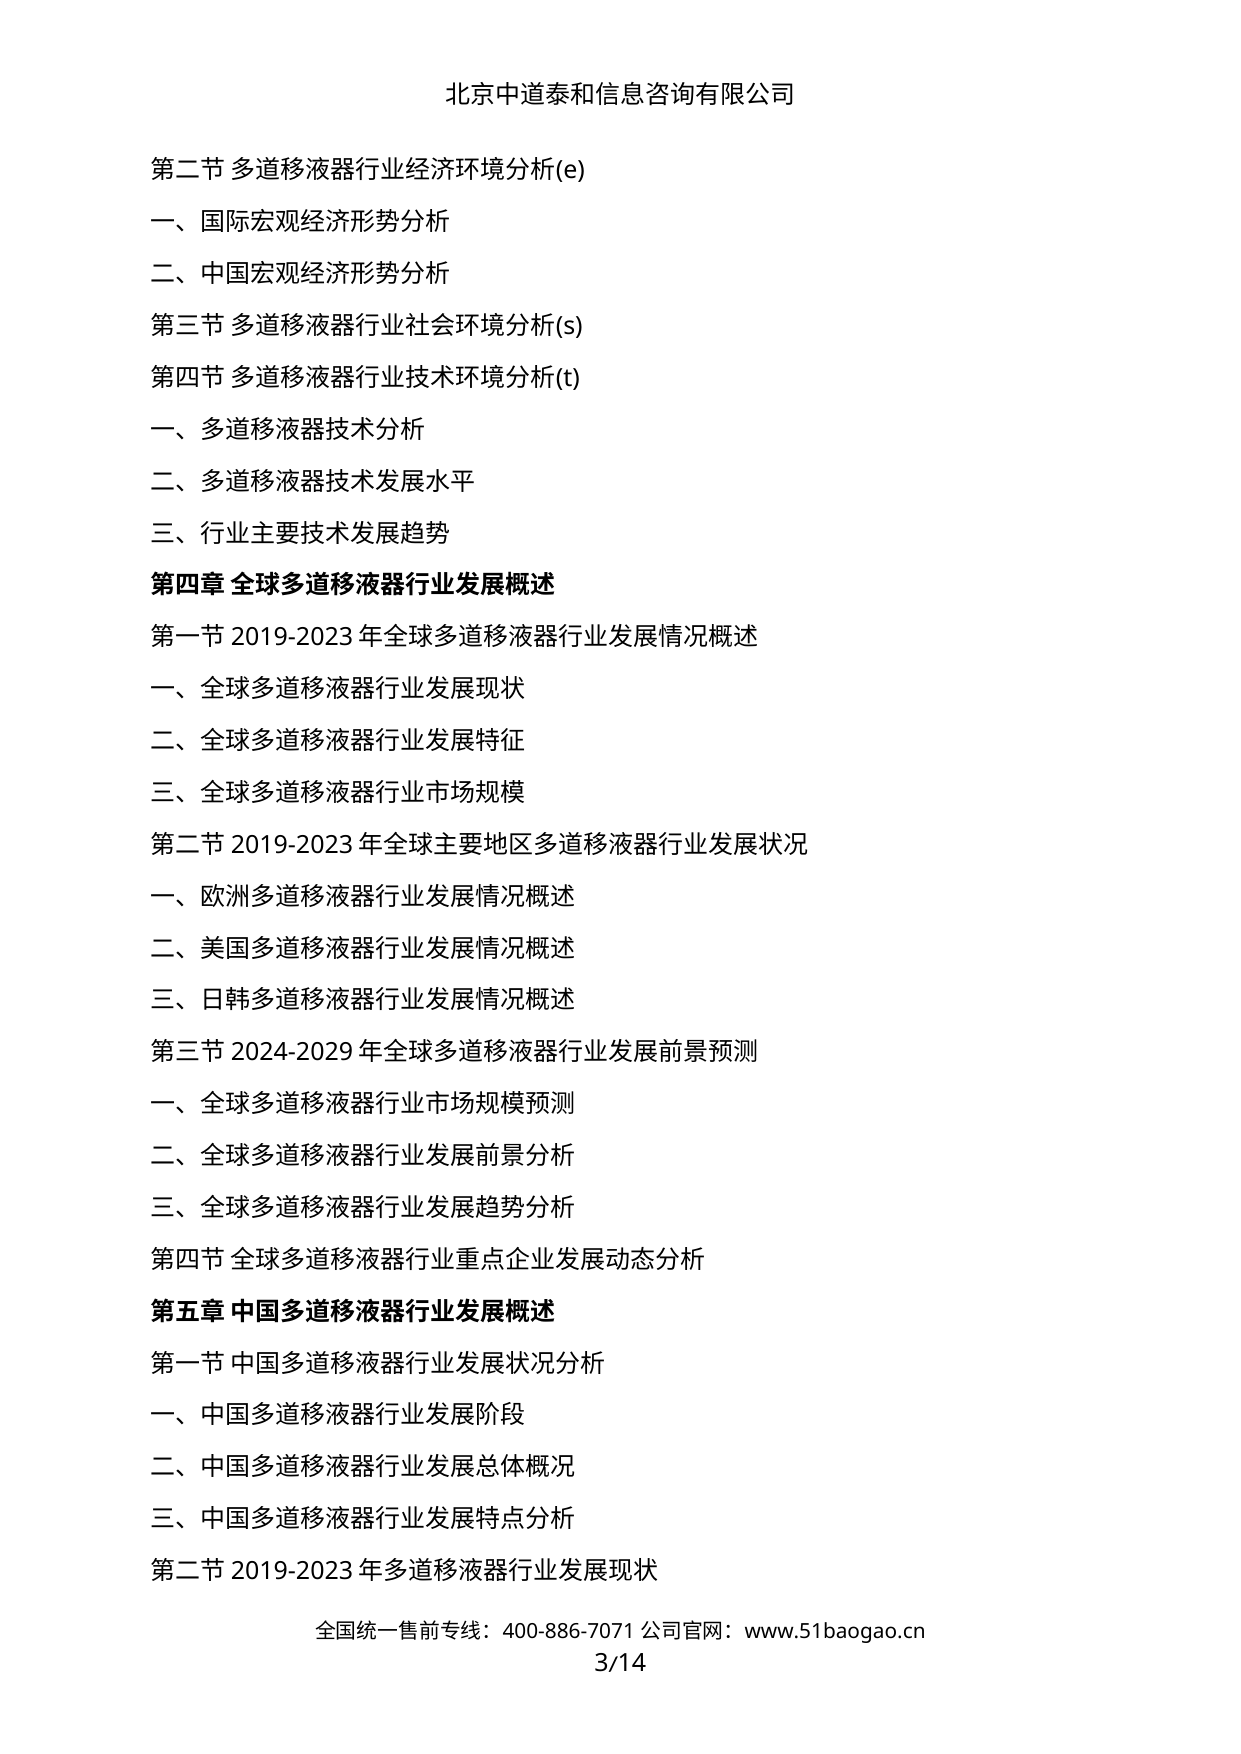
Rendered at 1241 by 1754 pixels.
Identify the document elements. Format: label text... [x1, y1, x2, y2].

text 二、中国多道移液器行业发展总体概况 [150, 1447, 1090, 1483]
text 第四章 全球多道移液器行业发展概述 [150, 565, 1090, 601]
text 一、多道移液器技术分析 [150, 409, 1090, 446]
text 三、行业主要技术发展趋势 [150, 513, 1090, 549]
text 三、全球多道移液器行业发展趋势分析 [150, 1187, 1090, 1224]
text 第五章 中国多道移液器行业发展概述 [150, 1291, 1090, 1327]
text 第二节 多道移液器行业经济环境分析(e) [150, 150, 1090, 186]
text 三、中国多道移液器行业发展特点分析 [150, 1499, 1090, 1535]
text 二、多道移液器技术发展水平 [150, 461, 1090, 497]
text 第三节 多道移液器行业社会环境分析(s) [150, 306, 1090, 342]
text 一、中国多道移液器行业发展阶段 [150, 1395, 1090, 1431]
text 二、全球多道移液器行业发展前景分析 [150, 1136, 1090, 1172]
text 一、全球多道移液器行业市场规模预测 [150, 1084, 1090, 1120]
text 第三节 2024-2029年全球多道移液器行业发展前景预测 [150, 1032, 1090, 1068]
text 一、欧洲多道移液器行业发展情况概述 [150, 876, 1090, 912]
text 二、全球多道移液器行业发展特征 [150, 721, 1090, 757]
text 二、中国宏观经济形势分析 [150, 254, 1090, 290]
text 第四节 全球多道移液器行业重点企业发展动态分析 [150, 1239, 1090, 1276]
text 第四节 多道移液器行业技术环境分析(t) [150, 357, 1090, 394]
text 二、美国多道移液器行业发展情况概述 [150, 928, 1090, 964]
text 一、国际宏观经济形势分析 [150, 202, 1090, 238]
text 三、全球多道移液器行业市场规模 [150, 772, 1090, 809]
text 三、日韩多道移液器行业发展情况概述 [150, 980, 1090, 1016]
text 第二节 2019-2023年全球主要地区多道移液器行业发展状况 [150, 824, 1090, 861]
text 第一节 中国多道移液器行业发展状况分析 [150, 1343, 1090, 1379]
text 第二节 2019-2023年多道移液器行业发展现状 [150, 1551, 1090, 1587]
text 第一节 2019-2023年全球多道移液器行业发展情况概述 [150, 617, 1090, 653]
text 一、全球多道移液器行业发展现状 [150, 669, 1090, 705]
